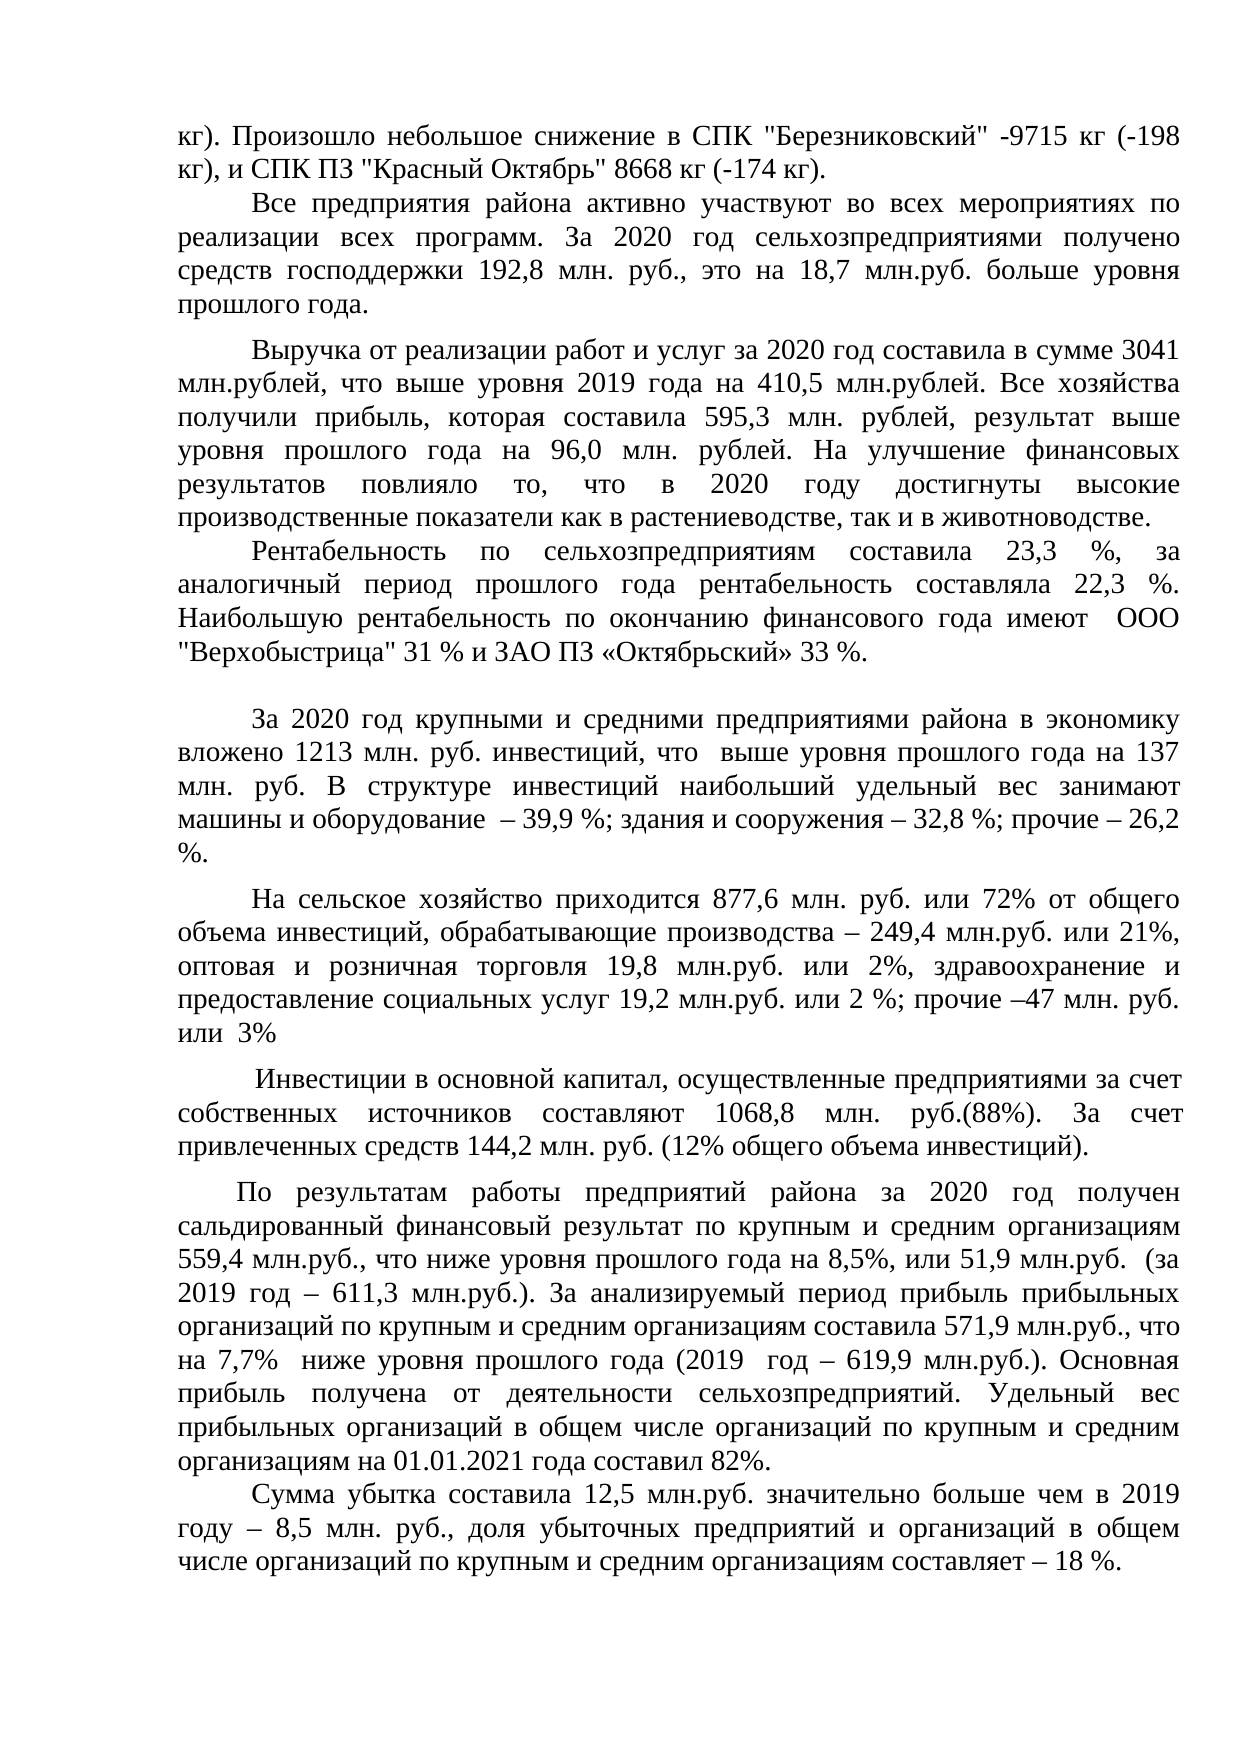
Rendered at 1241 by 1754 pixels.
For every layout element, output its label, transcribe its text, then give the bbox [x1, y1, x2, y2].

text По результатам работы предприятий района за 2020 год получен сальдированный финансовый результат по крупным и средним организациям 559,4 млн.руб., что ниже уровня прошлого года на 8,5%, или 51,9 млн.руб. (за 2019 год – 611,3 млн.руб.). За анализируемый период прибыль прибыльных организаций по крупным и средним организациям составила 571,9 млн.руб., что на 7,7% ниже уровня прошлого года (2019 год – 619,9 млн.руб.). Основная прибыль получена от деятельности сельхозпредприятий. Удельный вес прибыльных организаций в общем числе организаций по крупным и средним организациям на 01.01.2021 года составил 82%. [177, 1174, 1181, 1476]
text Выручка от реализации работ и услуг за 2020 год составила в сумме 3041 млн.рублей, что выше уровня 2019 года на 410,5 млн.рублей. Все хозяйства получили прибыль, которая составила 595,3 млн. рублей, результат выше уровня прошлого года на 96,0 млн. рублей. На улучшение финансовых результатов повлияло то, что в 2020 году достигнуты высокие производственные показатели как в растениеводстве, так и в животноводстве. [177, 332, 1181, 533]
text Сумма убытка составила 12,5 млн.руб. значительно больше чем в 2019 году – 8,5 млн. руб., доля убыточных предприятий и организаций в общем числе организаций по крупным и средним организациям составляет – 18 %. [177, 1476, 1181, 1577]
text На сельское хозяйство приходится 877,6 млн. руб. или 72% от общего объема инвестиций, обрабатывающие производства – 249,4 млн.руб. или 21%, оптовая и розничная торговля 19,8 млн.руб. или 2%, здравоохранение и предоставление социальных услуг 19,2 млн.руб. или 2 %; прочие –47 млн. руб. или 3% [177, 881, 1181, 1049]
text Рентабельность по сельхозпредприятиям составила 23,3 %, за аналогичный период прошлого года рентабельность составляла 22,3 %. Наибольшую рентабельность по окончанию финансового года имеют ООО "Верхобыстрица" 31 % и ЗАО ПЗ «Октябрьский» 33 %. [177, 533, 1181, 667]
text Все предприятия района активно участвуют во всех мероприятиях по реализации всех программ. За 2020 год сельхозпредприятиями получено средств господдержки 192,8 млн. руб., это на 18,7 млн.руб. больше уровня прошлого года. [177, 185, 1181, 319]
text Инвестиции в основной капитал, осуществленные предприятиями за счет собственных источников составляют 1068,8 млн. руб.(88%). За счет привлеченных средств 144,2 млн. руб. (12% общего объема инвестиций). [177, 1061, 1184, 1162]
text За 2020 год крупными и средними предприятиями района в экономику вложено 1213 млн. руб. инвестиций, что выше уровня прошлого года на 137 млн. руб. В структуре инвестиций наибольший удельный вес занимают машины и оборудование – 39,9 %; здания и сооружения – 32,8 %; прочие – 26,2 %. [177, 701, 1181, 868]
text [177, 118, 1181, 185]
